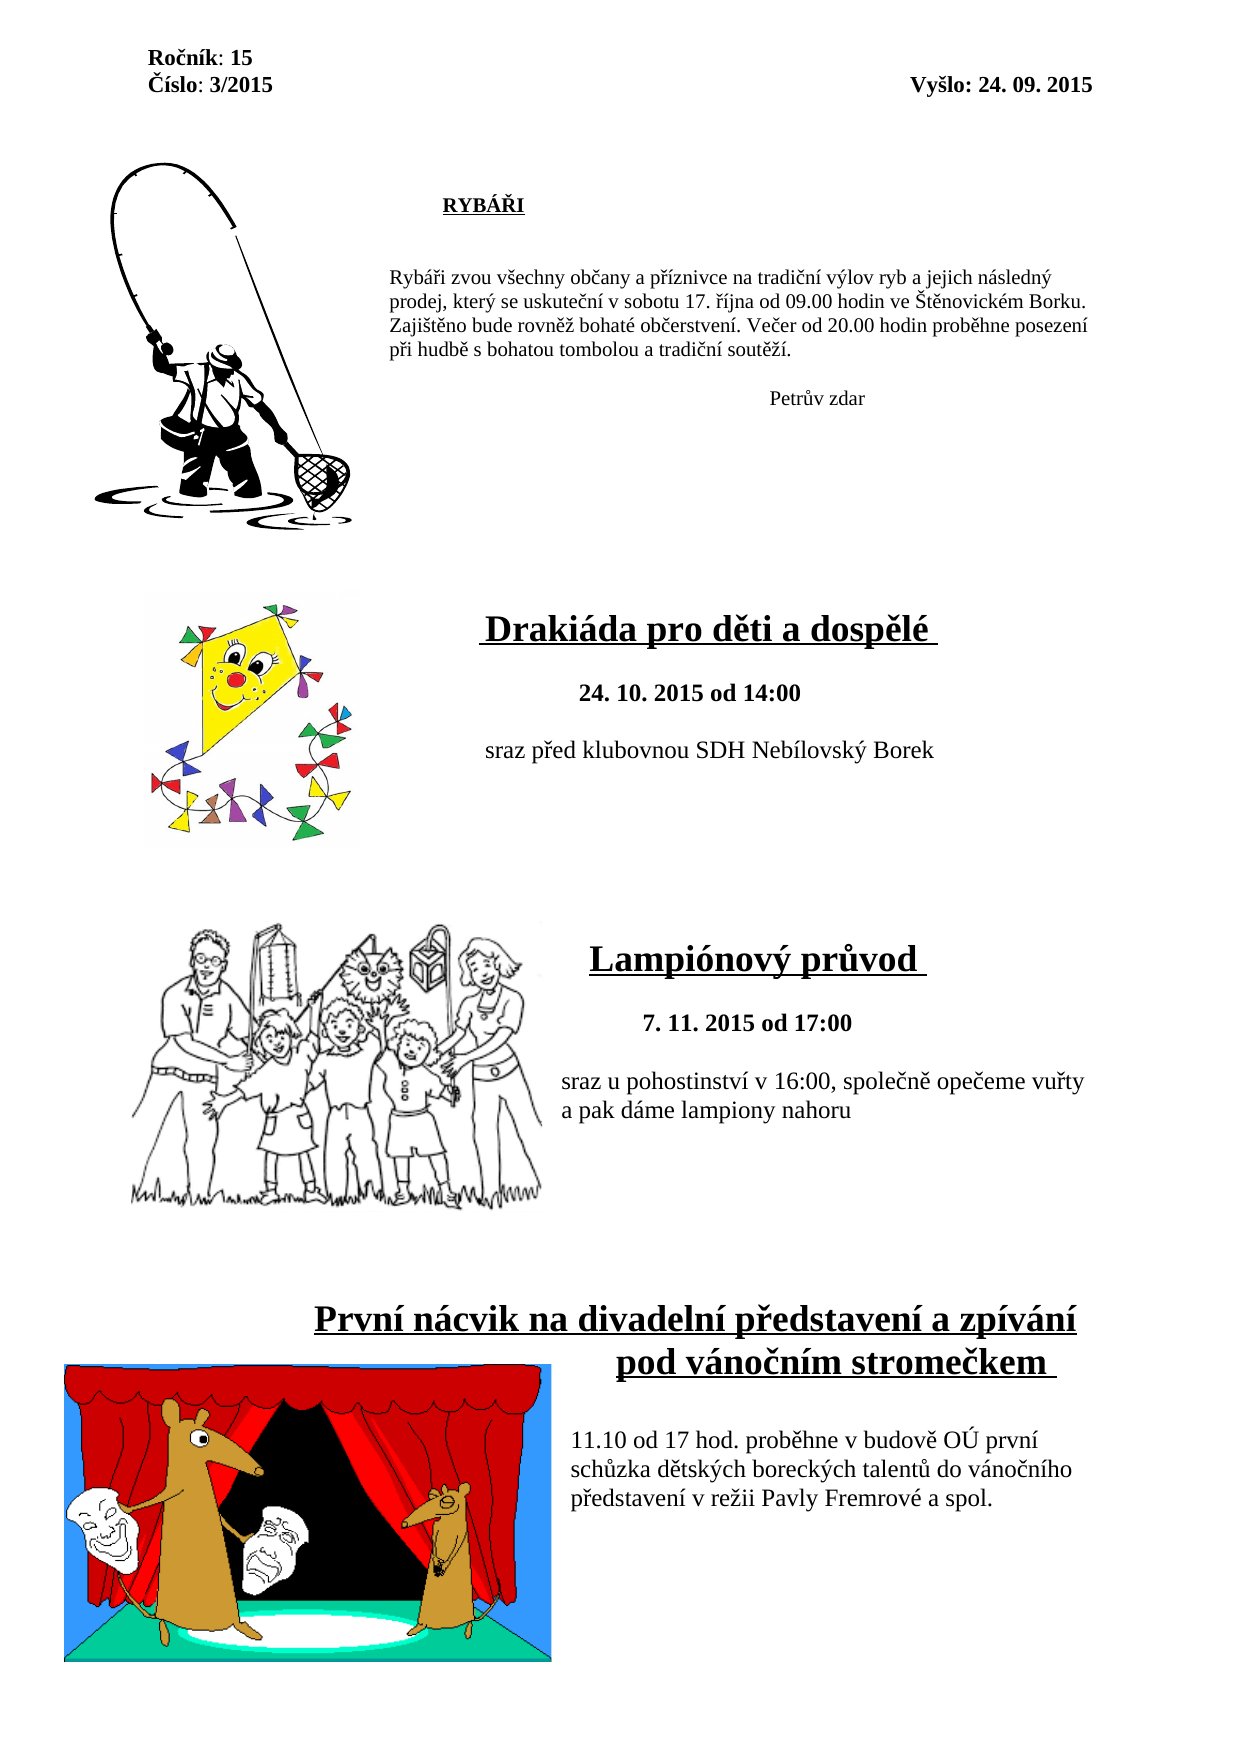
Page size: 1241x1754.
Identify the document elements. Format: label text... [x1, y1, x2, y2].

text 7. 11. 2015 od 17:00 [543, 1008, 1093, 1037]
text Drakiáda pro děti a dospělé [360, 606, 1093, 649]
text 11.10 od 17 hod. proběhne v budově OÚ první schůzka dětských boreckých talentů do vánočního představení v režii Pavly Fremrové a spol. [552, 1425, 1093, 1512]
picture [64, 1364, 552, 1662]
text sraz u pohostinství v 16:00, společně opečeme vuřty a pak dáme lampiony nahoru [543, 1066, 1093, 1123]
text RYBÁŘI [185, 193, 1093, 217]
text Petrův zdar [148, 385, 1093, 409]
text Rybáři zvou všechny občany a příznivce na tradiční výlov ryb a jejich následný prodej, který se uskuteční v sobotu 17. října od 09.00 hodin ve Štěnovickém Borku. Zajištěno bude rovněž bohaté občerstvení. Večer od 20.00 hodin proběhne posezení při hudbě s bohatou tombolou a tradiční soutěží. [148, 265, 1093, 361]
text První nácvik na divadelní představení a zpívání pod vánočním stromečkem [148, 1296, 1093, 1382]
picture [131, 914, 543, 1212]
picture [142, 589, 360, 852]
text Lampiónový průvod [543, 937, 1093, 980]
text sraz před klubovnou SDH Nebílovský Borek [360, 735, 1093, 764]
text 24. 10. 2015 od 14:00 [360, 678, 1093, 707]
